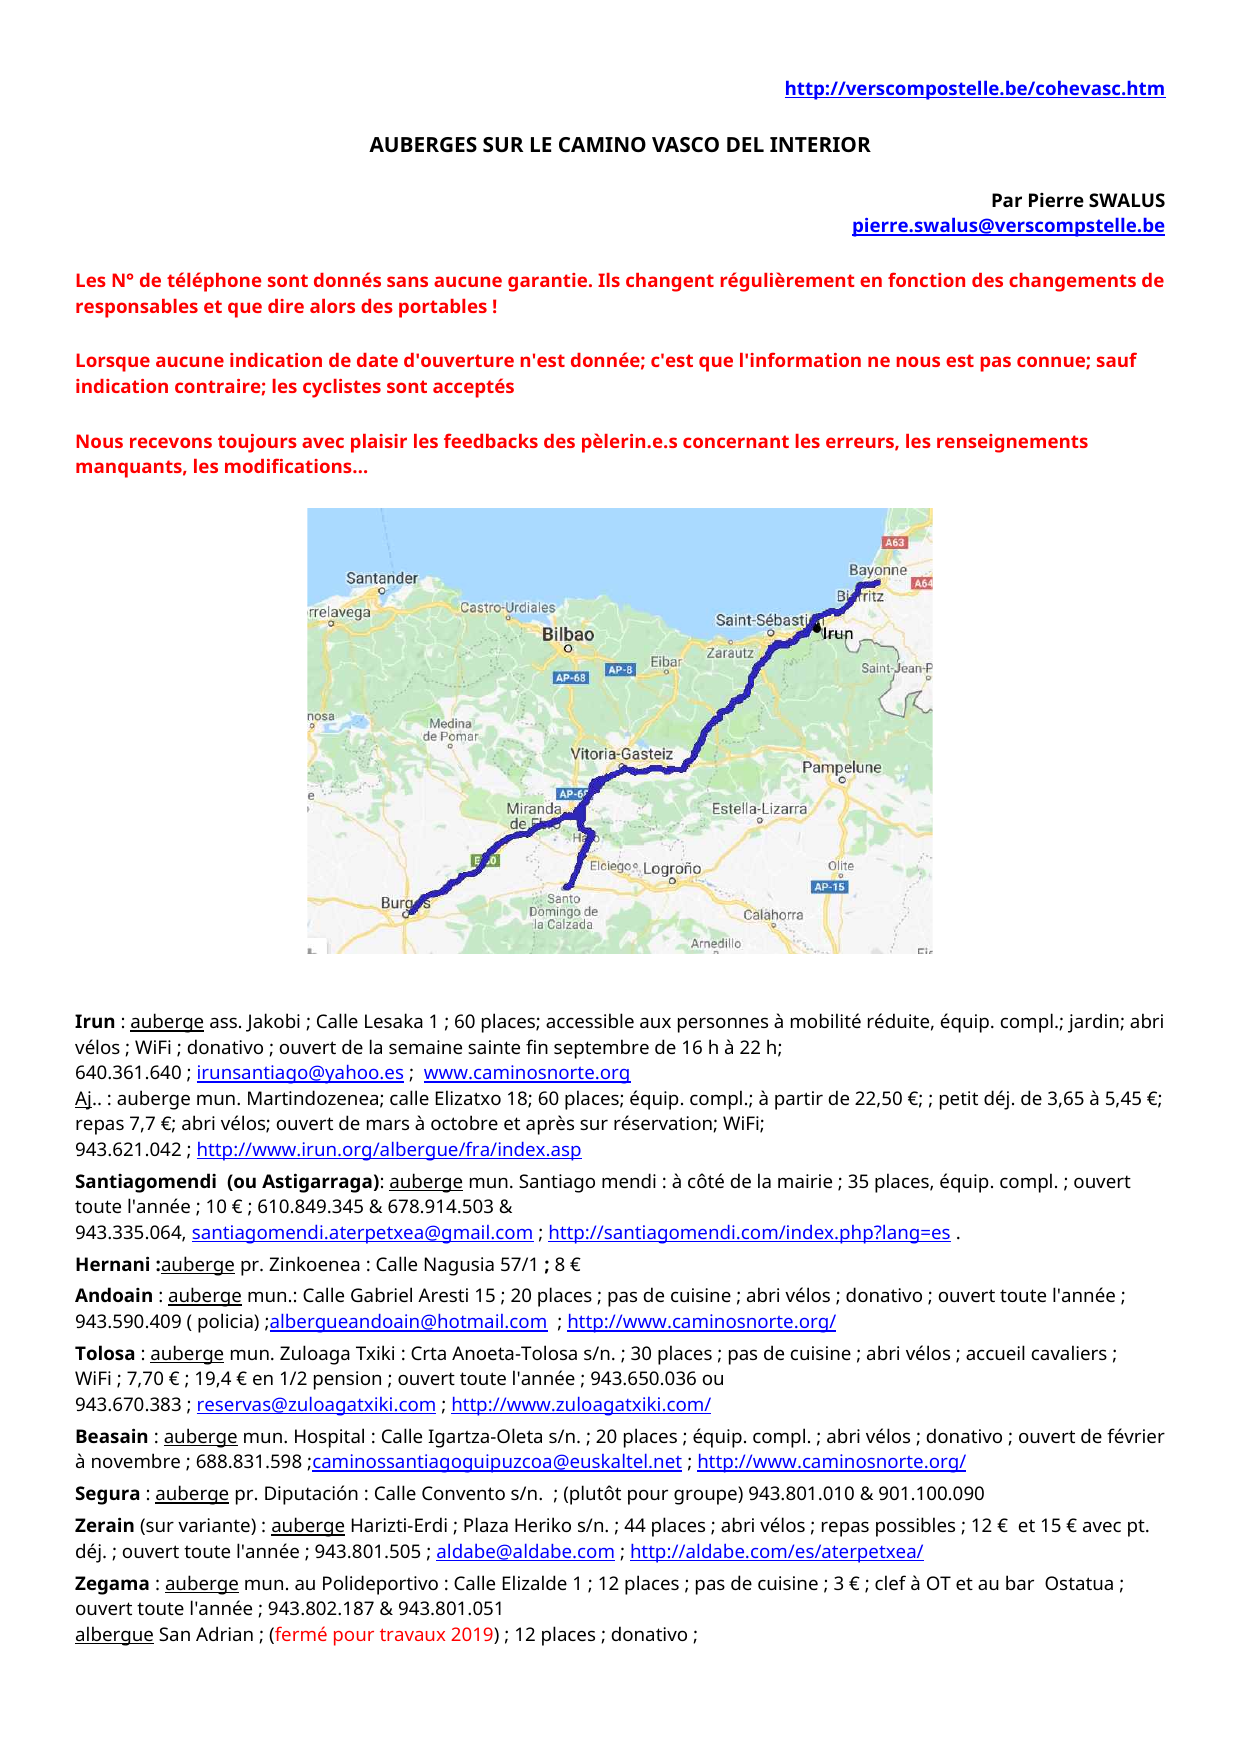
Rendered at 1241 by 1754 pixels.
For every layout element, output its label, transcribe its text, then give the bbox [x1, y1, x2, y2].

text Irun : auberge ass. Jakobi ; Calle Lesaka 1 ; 60 places; accessible aux personnes à mobilité réduite, équip. compl.; jardin; abri vélos ; WiFi ; donativo ; ouvert de la semaine sainte fin septembre de 16 h à 22 h; 640.361.640 ; irunsantiago@yahoo.es ; www.caminosnorte.org Aj.. : auberge mun. Martindozenea; calle Elizatxo 18; 60 places; équip. compl.; à partir de 22,50 €; ; petit déj. de 3,65 à 5,45 €; repas 7,7 €; abri vélos; ouvert de mars à octobre et après sur réservation; WiFi; 943.621.042 ; http://www.irun.org/albergue/fra/index.asp [75, 1008, 1165, 1162]
text http://verscompostelle.be/cohevasc.htm [75, 75, 1165, 101]
picture [307, 508, 933, 954]
text Andoain : auberge mun.: Calle Gabriel Aresti 15 ; 20 places ; pas de cuisine ; abri vélos ; donativo ; ouvert toute l'année ; 943.590.409 ( policia) ;albergueandoain@hotmail.com ; http://www.caminosnorte.org/ [75, 1283, 1165, 1334]
text Lorsque aucune indication de date d'ouverture n'est donnée; c'est que l'information ne nous est pas connue; sauf indication contraire; les cyclistes sont acceptés [75, 348, 1165, 399]
text Zegama : auberge mun. au Polideportivo : Calle Elizalde 1 ; 12 places ; pas de cuisine ; 3 € ; clef à OT et au bar Ostatua ; ouvert toute l'année ; 943.802.187 & 943.801.051 albergue San Adrian ; (fermé pour travaux 2019) ; 12 places ; donativo ; [75, 1570, 1165, 1646]
text Hernani :auberge pr. Zinkoenea : Calle Nagusia 57/1 ; 8 € [75, 1251, 1165, 1276]
text Santiagomendi (ou Astigarraga): auberge mun. Santiago mendi : à côté de la mairie ; 35 places, équip. compl. ; ouvert toute l'année ; 10 € ; 610.849.345 & 678.914.503 & 943.335.064, santiagomendi.aterpetxea@gmail.com ; http://santiagomendi.com/index.php?lang=es . [75, 1168, 1165, 1244]
text Nous recevons toujours avec plaisir les feedbacks des pèlerin.e.s concernant les erreurs, les renseignements manquants, les modifications… [75, 428, 1165, 479]
text AUBERGES SUR LE CAMINO VASCO DEL INTERIOR [75, 130, 1165, 158]
text Segura : auberge pr. Diputación : Calle Convento s/n. ; (plutôt pour groupe) 943.801.010 & 901.100.090 [75, 1481, 1165, 1506]
text Zerain (sur variante) : auberge Harizti-Erdi ; Plaza Heriko s/n. ; 44 places ; abri vélos ; repas possibles ; 12 € et 15 € avec pt. déj. ; ouvert toute l'année ; 943.801.505 ; aldabe@aldabe.com ; http://aldabe.com/es/aterpetxea/ [75, 1512, 1165, 1563]
text Les N° de téléphone sont donnés sans aucune garantie. Ils changent régulièrement en fonction des changements de responsables et que dire alors des portables ! [75, 267, 1165, 318]
text Tolosa : auberge mun. Zuloaga Txiki : Crta Anoeta-Tolosa s/n. ; 30 places ; pas de cuisine ; abri vélos ; accueil cavaliers ; WiFi ; 7,70 € ; 19,4 € en 1/2 pension ; ouvert toute l'année ; 943.650.036 ou 943.670.383 ; reservas@zuloagatxiki.com ; http://www.zuloagatxiki.com/ [75, 1340, 1165, 1417]
text Par Pierre SWALUS pierre.swalus@verscompstelle.be [75, 187, 1165, 238]
text Beasain : auberge mun. Hospital : Calle Igartza-Oleta s/n. ; 20 places ; équip. compl. ; abri vélos ; donativo ; ouvert de février à novembre ; 688.831.598 ;caminossantiagoguipuzcoa@euskaltel.net ; http://www.caminosnorte.org/ [75, 1423, 1165, 1474]
